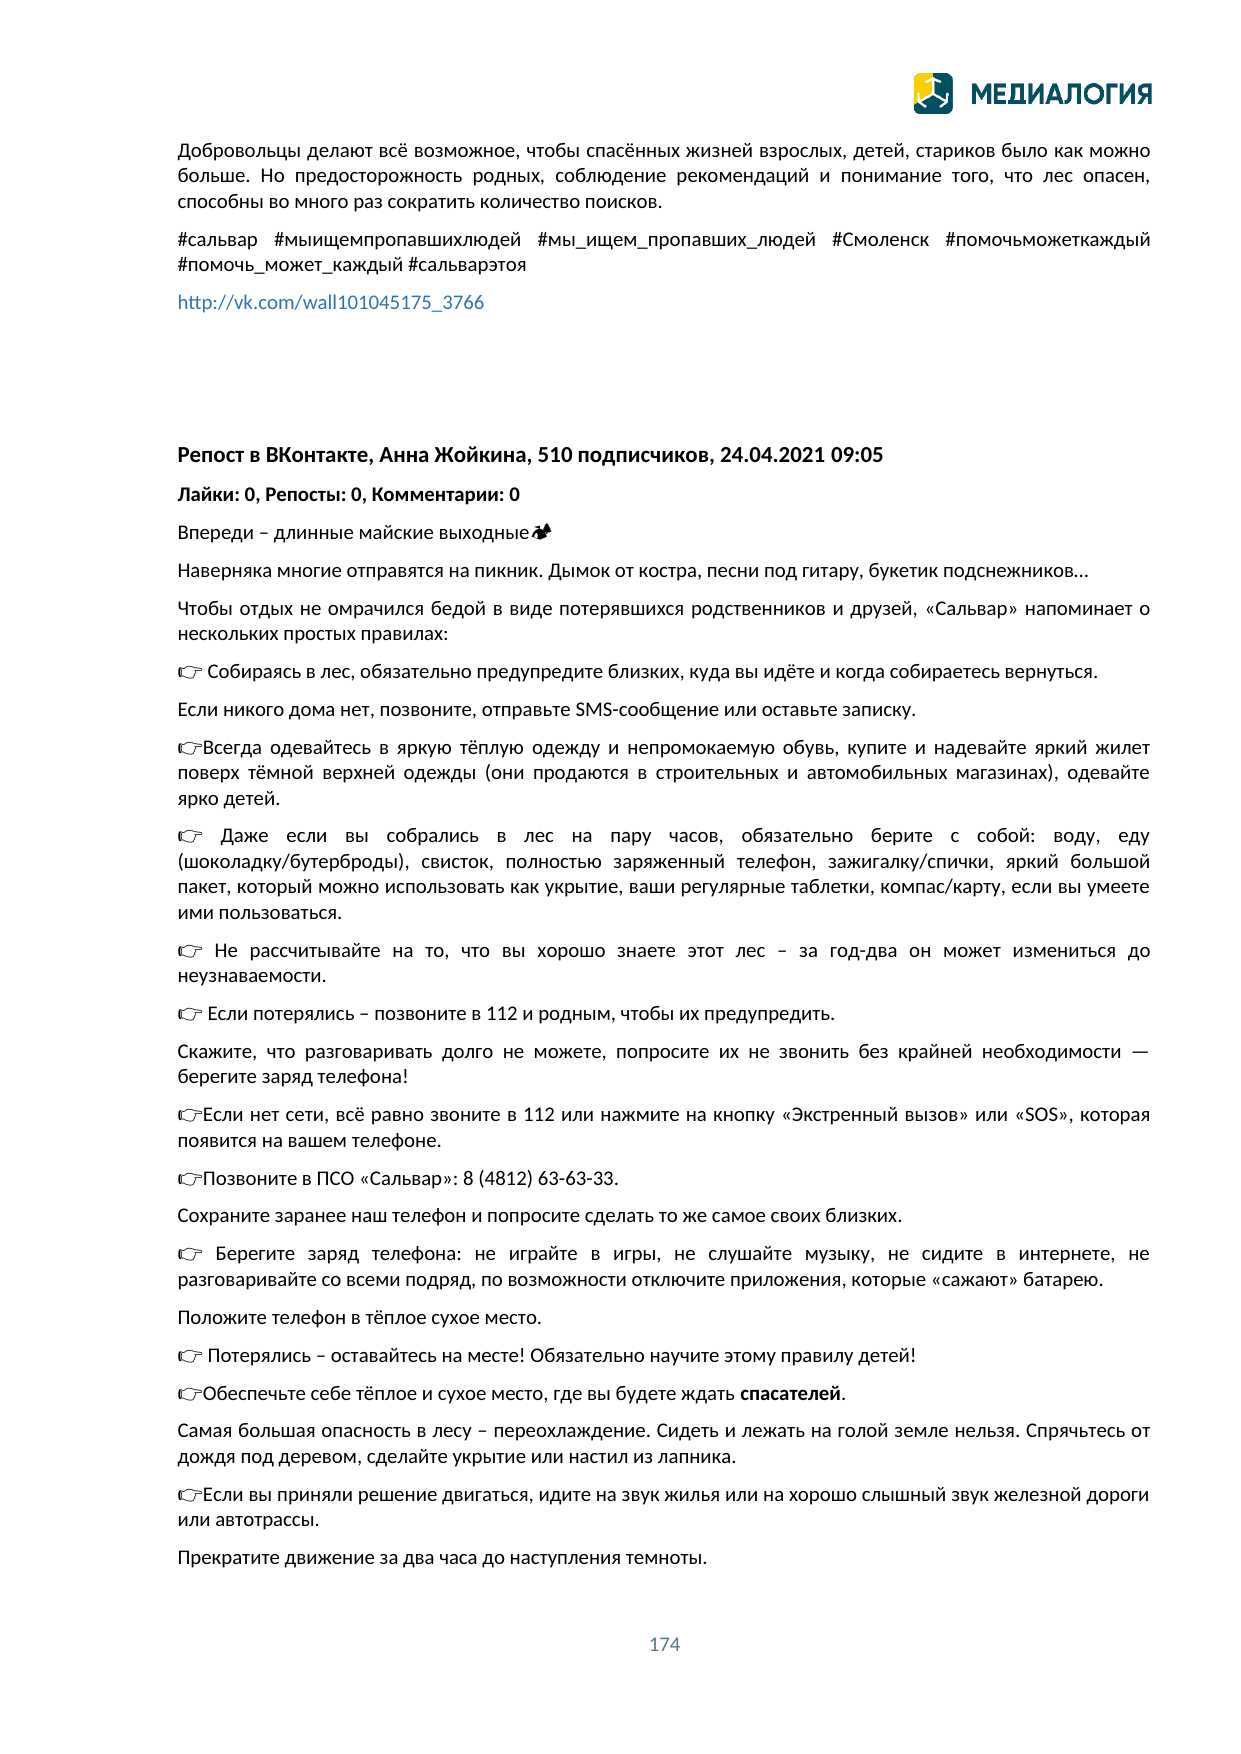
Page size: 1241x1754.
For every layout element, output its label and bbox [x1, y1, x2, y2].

picture [913, 73, 1152, 114]
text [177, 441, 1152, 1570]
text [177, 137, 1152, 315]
